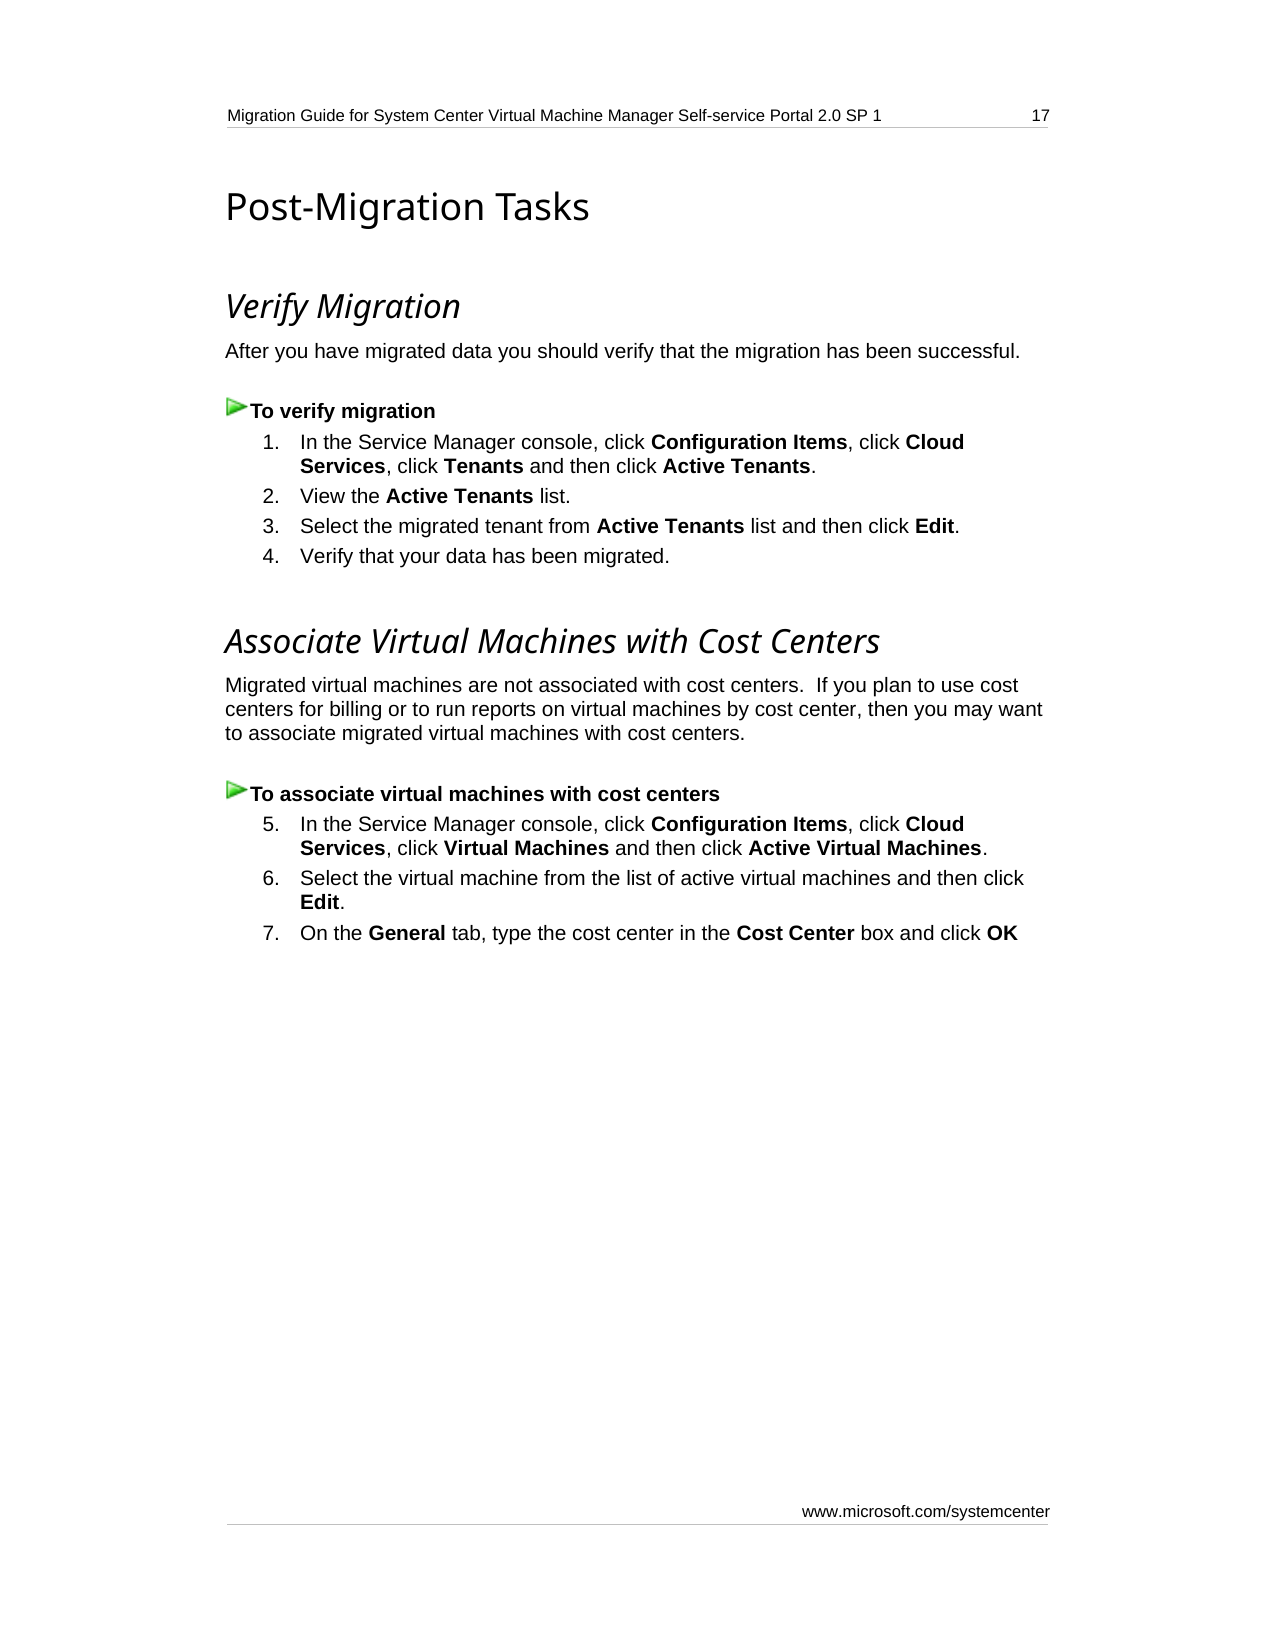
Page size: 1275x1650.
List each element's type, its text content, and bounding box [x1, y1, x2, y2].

list Select the virtual machine from the list of active virtual machines and then click Edit. [262, 866, 1050, 914]
text Migrated virtual machines are not associated with cost centers. If you plan to use cost centers for billing or to run reports on virtual machines by cost center, then you may want to associate migrated virtual machines with cost centers. [225, 673, 1050, 745]
subtitle Associate Virtual Machines with Cost Centers [225, 623, 1050, 661]
list View the Active Tenants list. [262, 484, 1050, 508]
text After you have migrated data you should verify that the migration has been successful. [225, 338, 1050, 362]
title To associate virtual machines with cost centers [225, 776, 721, 806]
list In the Service Manager console, click Configuration Items, click Cloud Services, click Virtual Machines and then click Active Virtual Machines. [262, 751, 1050, 860]
list Verify that your data has been migrated. [262, 544, 1050, 568]
list Select the migrated tenant from Active Tenants list and then click Edit. [262, 514, 1050, 538]
subtitle Post-Migration Tasks [225, 187, 1050, 229]
picture [225, 776, 251, 802]
title To verify migration [225, 394, 436, 423]
list In the Service Manager console, click Configuration Items, click Cloud Services, click Tenants and then click Active Tenants. [262, 369, 1050, 477]
subtitle Verify Migration [225, 288, 1050, 326]
picture [225, 393, 251, 419]
list On the General tab, type the cost center in the Cost Center box and click OK [262, 920, 1050, 944]
